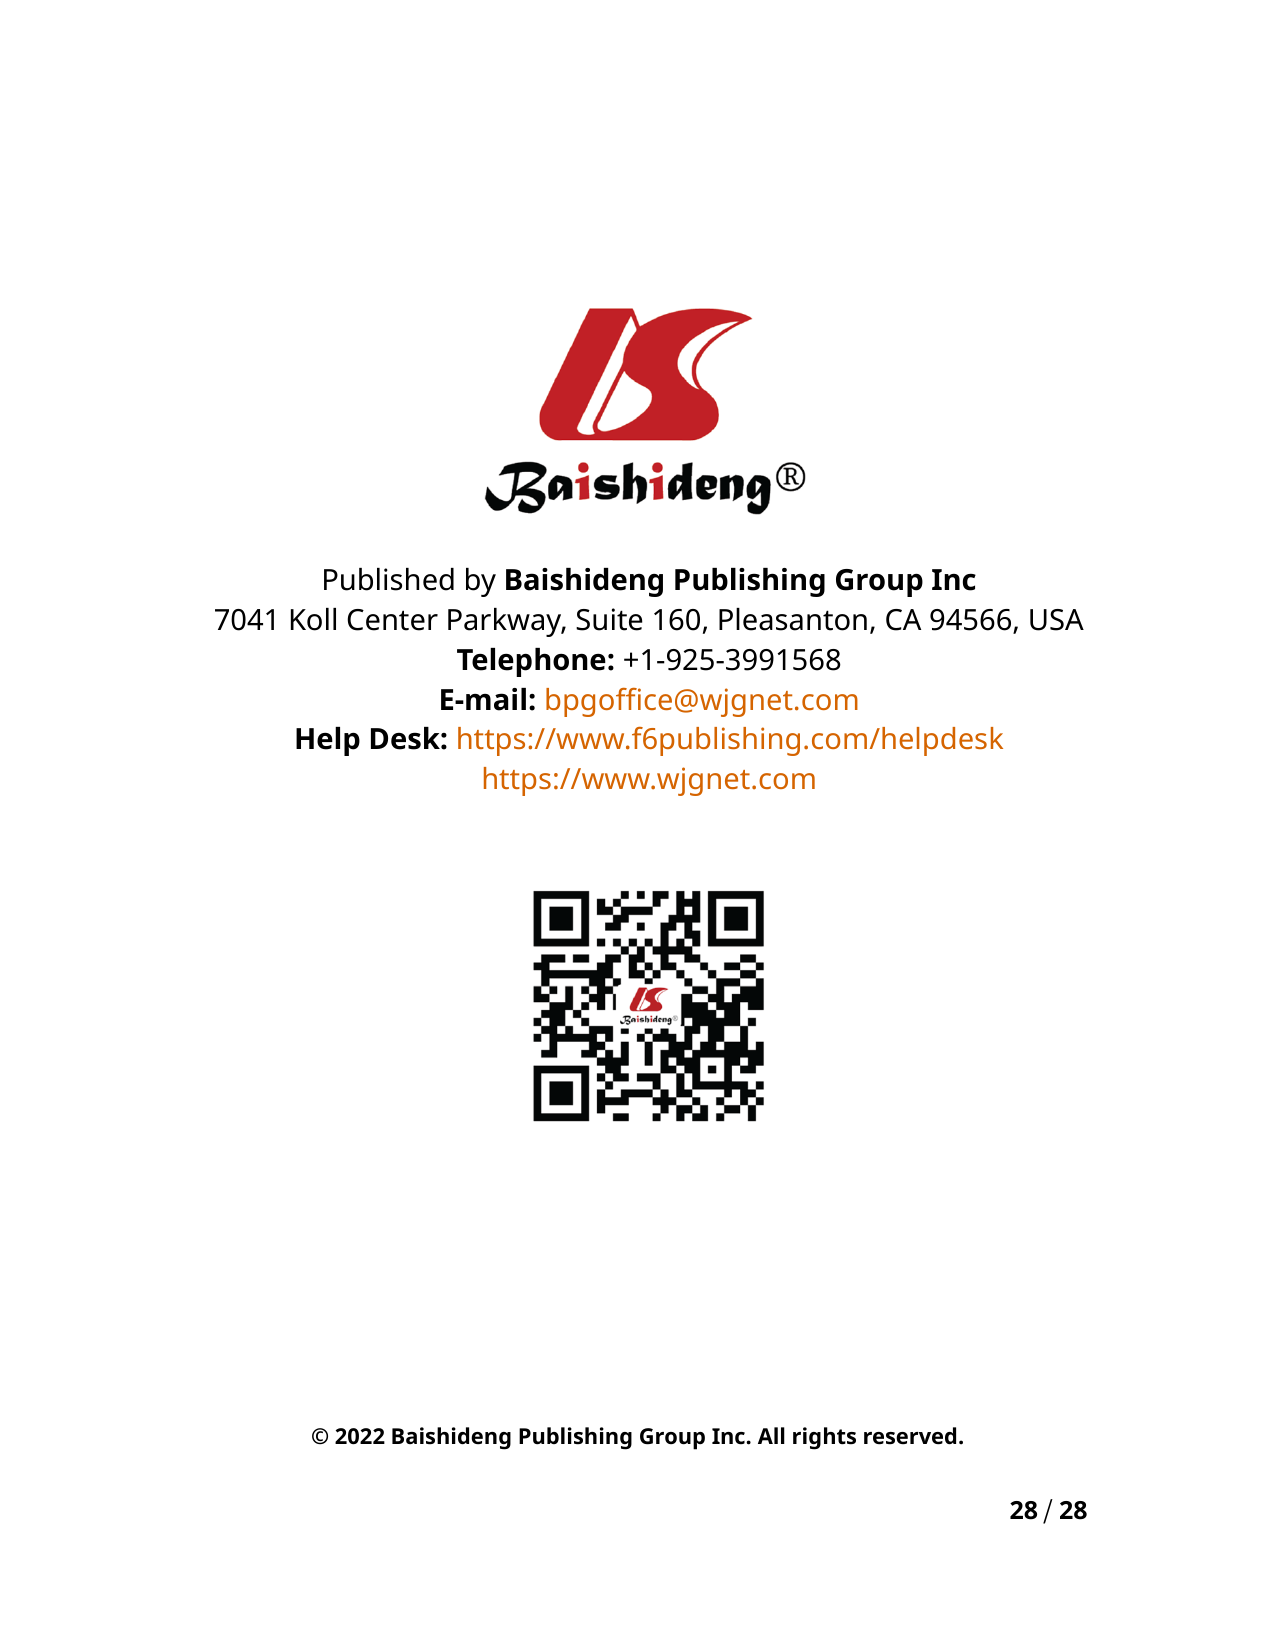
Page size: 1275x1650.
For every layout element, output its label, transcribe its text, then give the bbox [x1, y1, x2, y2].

text Telephone: +1-925-3991568 [210, 639, 1087, 679]
text E-mail: bpgoffice@wjgnet.com [210, 679, 1087, 718]
text Published by Baishideng Publishing Group Inc [210, 560, 1087, 599]
text © 2022 Baishideng Publishing Group Inc. All rights reserved. [187, 1421, 1087, 1451]
text 7041 Koll Center Parkway, Suite 160, Pleasanton, CA 94566, USA [210, 599, 1087, 639]
text Help Desk: https://www.f6publishing.com/helpdesk [210, 718, 1087, 758]
picture [530, 887, 768, 1124]
picture [443, 293, 854, 530]
text https://www.wjgnet.com [210, 758, 1087, 798]
